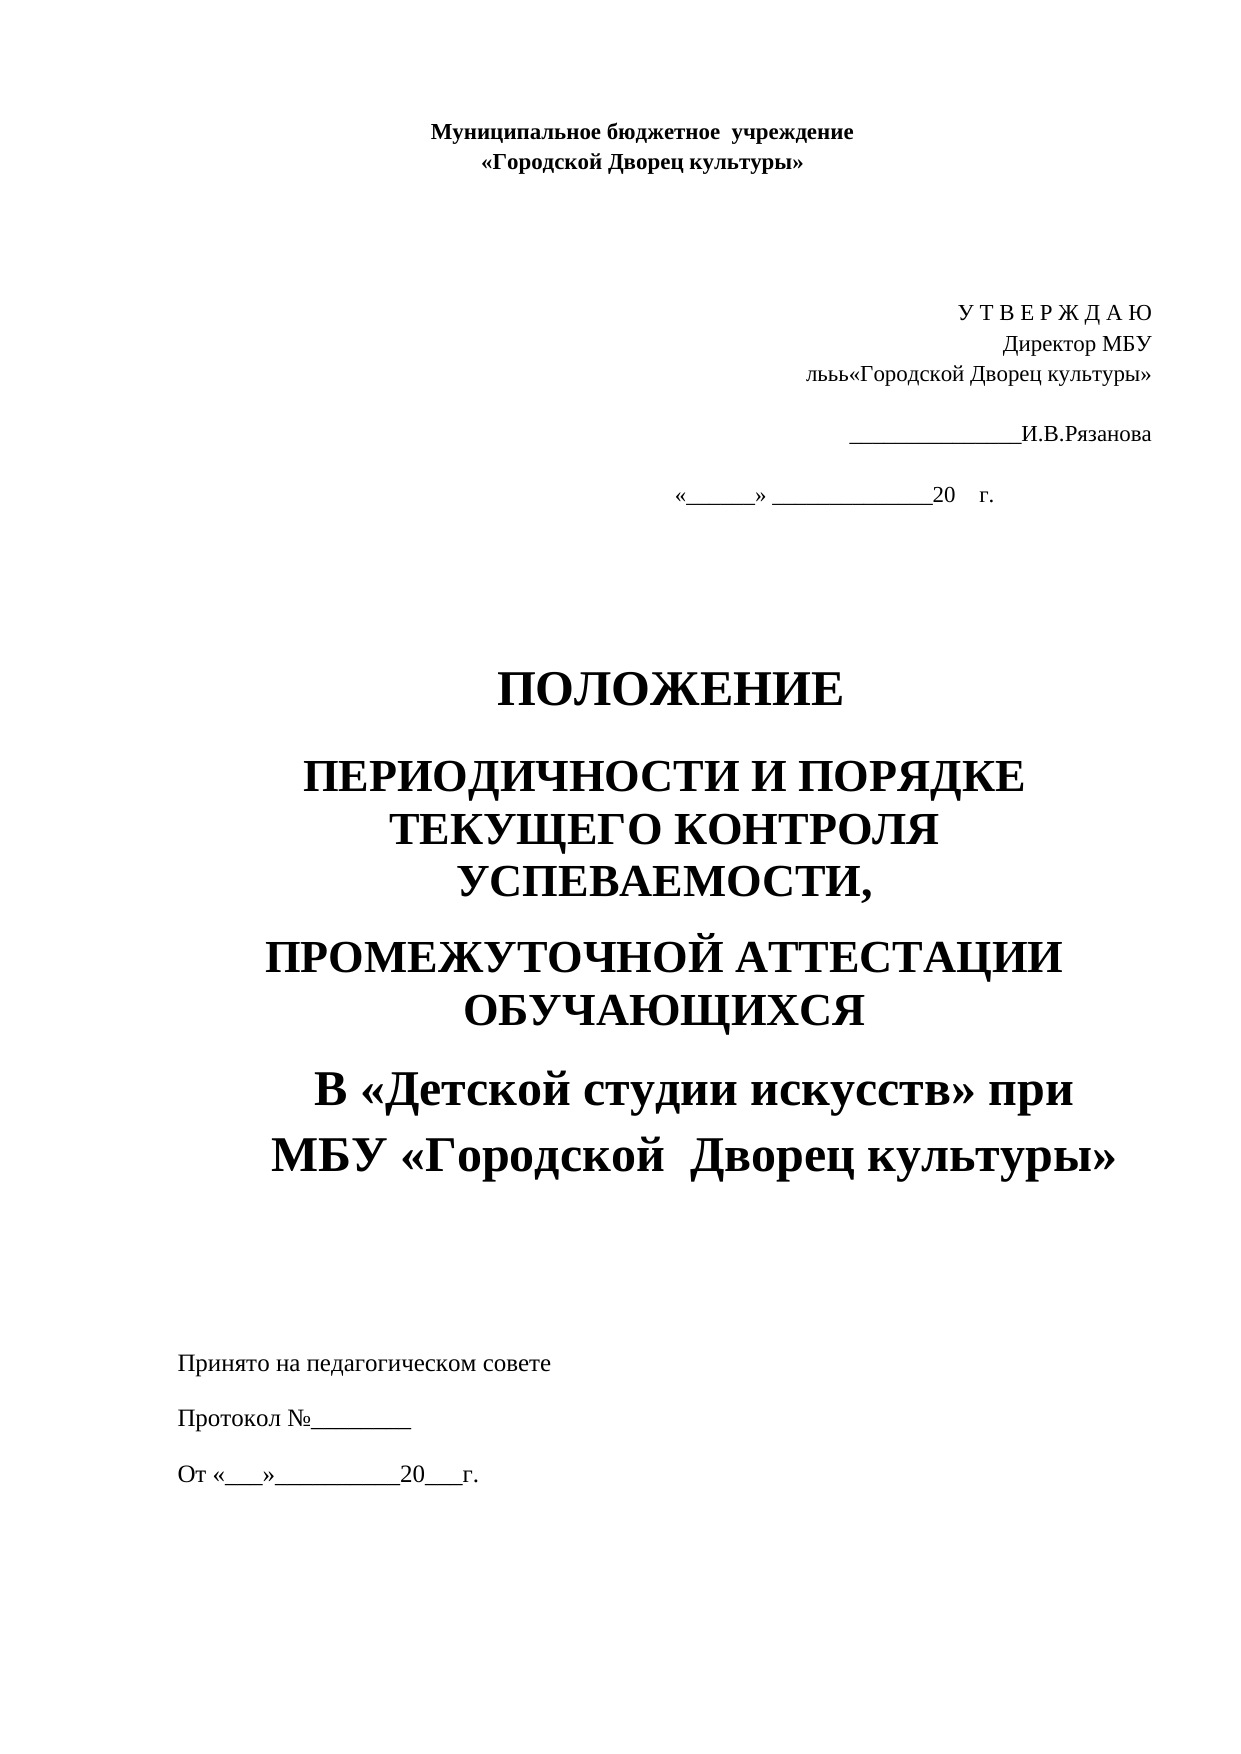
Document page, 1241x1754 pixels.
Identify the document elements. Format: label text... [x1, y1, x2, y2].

text ПОЛОЖЕНИЕ [177, 659, 1152, 717]
text Муниципальное бюджетное учреждение [133, 118, 1152, 144]
text Директор МБУ [133, 329, 1152, 356]
text ПРОМЕЖУТОЧНОЙ АТТЕСТАЦИИ ОБУЧАЮЩИХСЯ [177, 930, 1152, 1036]
text «______» ______________20 г. [177, 481, 1152, 507]
text Принято на педагогическом совете [177, 1348, 1152, 1376]
text _______________И.В.Рязанова [133, 420, 1152, 447]
text «Городской Дворец культуры» [133, 148, 1152, 175]
text От «___»__________20___г. [177, 1459, 1152, 1488]
text В «Детской студии искусств» при МБУ «Городской Дворец культуры» [237, 1059, 1152, 1182]
text У Т В Е Р Ж Д А Ю [133, 299, 1152, 326]
text ПЕРИОДИЧНОСТИ И ПОРЯДКЕ ТЕКУЩЕГО КОНТРОЛЯ УСПЕВАЕМОСТИ, [177, 748, 1152, 907]
text лььь«Городской Дворец культуры» [133, 360, 1152, 386]
text Протокол №________ [177, 1403, 1152, 1432]
